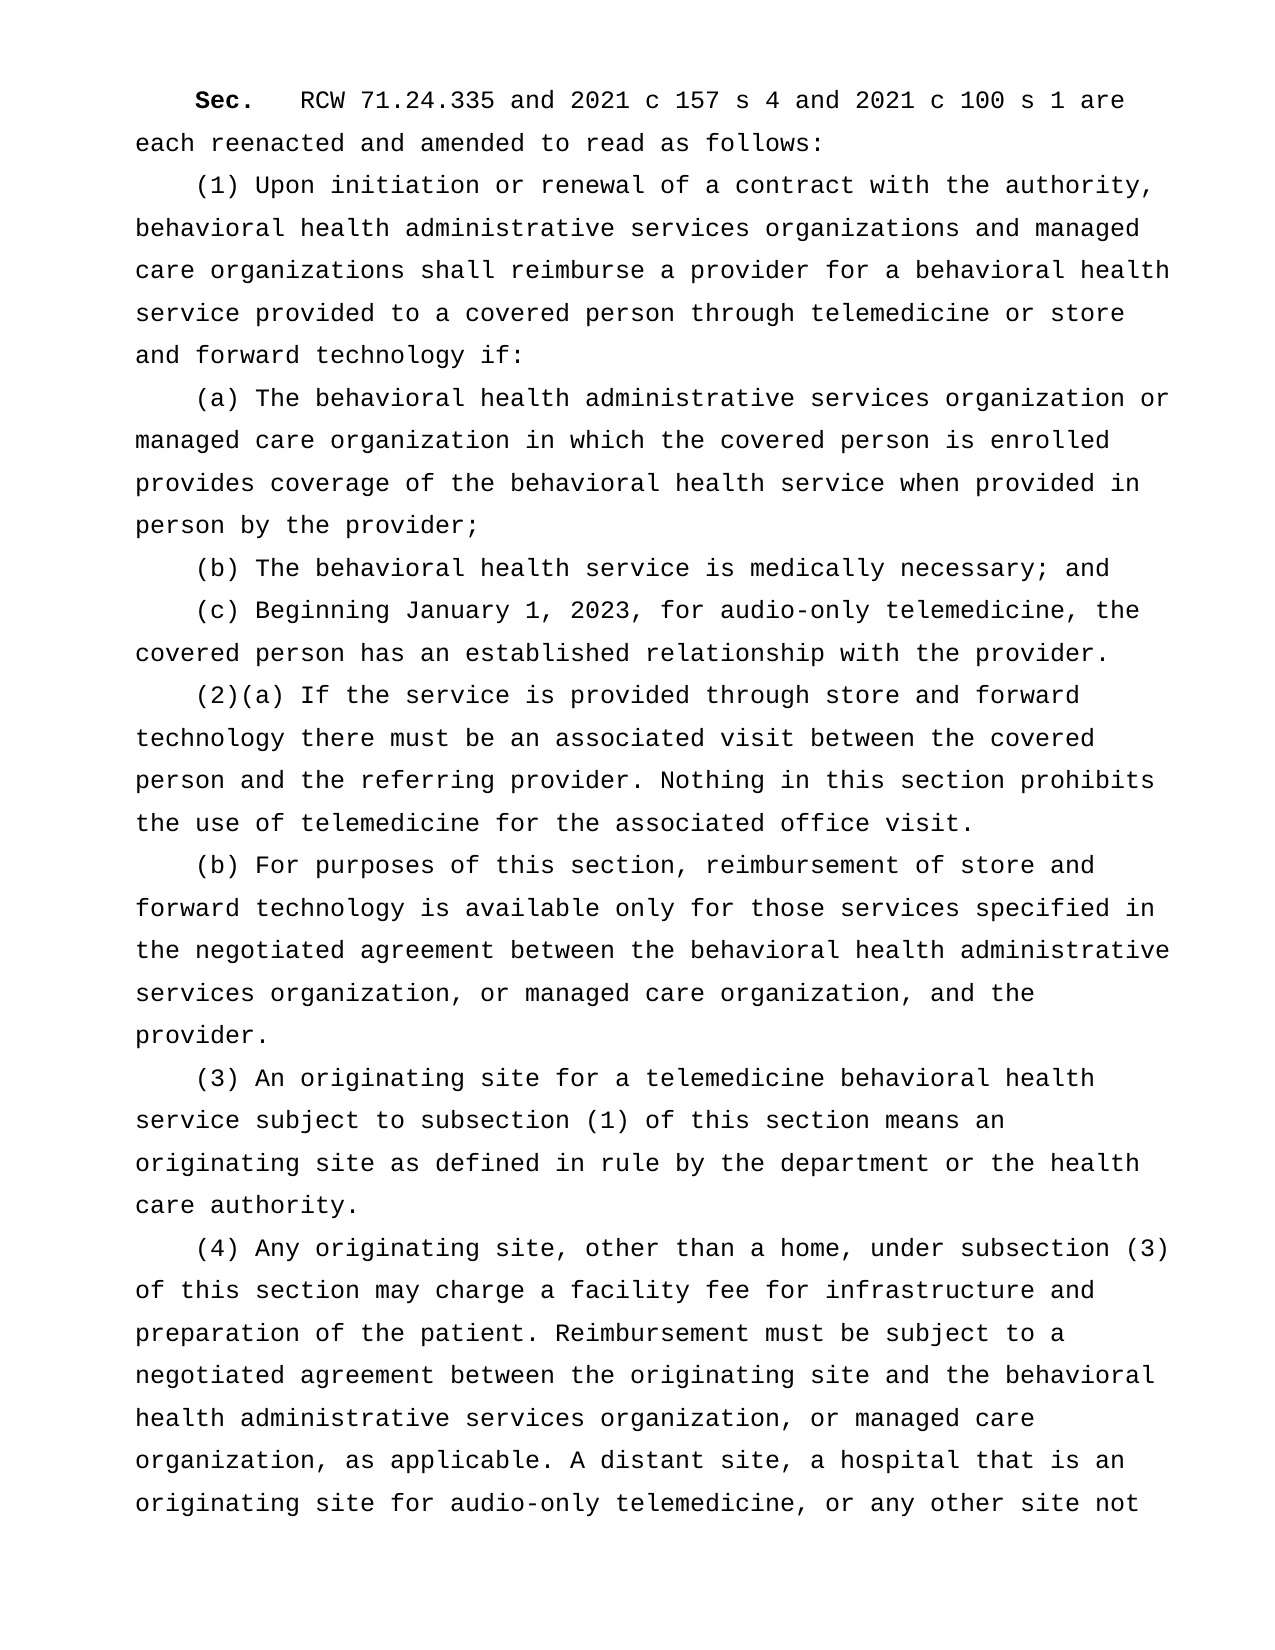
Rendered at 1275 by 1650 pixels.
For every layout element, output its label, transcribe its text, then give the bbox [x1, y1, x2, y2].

text (b) The behavioral health service is medically necessary; and [135, 542, 1170, 585]
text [135, 1222, 1170, 1520]
text (3) An originating site for a telemedicine behavioral health service subject to subsection (1) of this section means an originating site as defined in rule by the department or the health care authority. [135, 1052, 1170, 1222]
text (c) Beginning January 1, 2023, for audio-only telemedicine, the covered person has an established relationship with the provider. [135, 585, 1170, 670]
text Sec. RCW 71.24.335 and 2021 c 157 s 4 and 2021 c 100 s 1 are each reenacted and amended to read as follows: [135, 75, 1170, 160]
text (2)(a) If the service is provided through store and forward technology there must be an associated visit between the covered person and the referring provider. Nothing in this section prohibits the use of telemedicine for the associated office visit. [135, 670, 1170, 840]
text (b) For purposes of this section, reimbursement of store and forward technology is available only for those services specified in the negotiated agreement between the behavioral health administrative services organization, or managed care organization, and the provider. [135, 840, 1170, 1052]
text (1) Upon initiation or renewal of a contract with the authority, behavioral health administrative services organizations and managed care organizations shall reimburse a provider for a behavioral health service provided to a covered person through telemedicine or store and forward technology if: [135, 160, 1170, 372]
text (a) The behavioral health administrative services organization or managed care organization in which the covered person is enrolled provides coverage of the behavioral health service when provided in person by the provider; [135, 372, 1170, 542]
